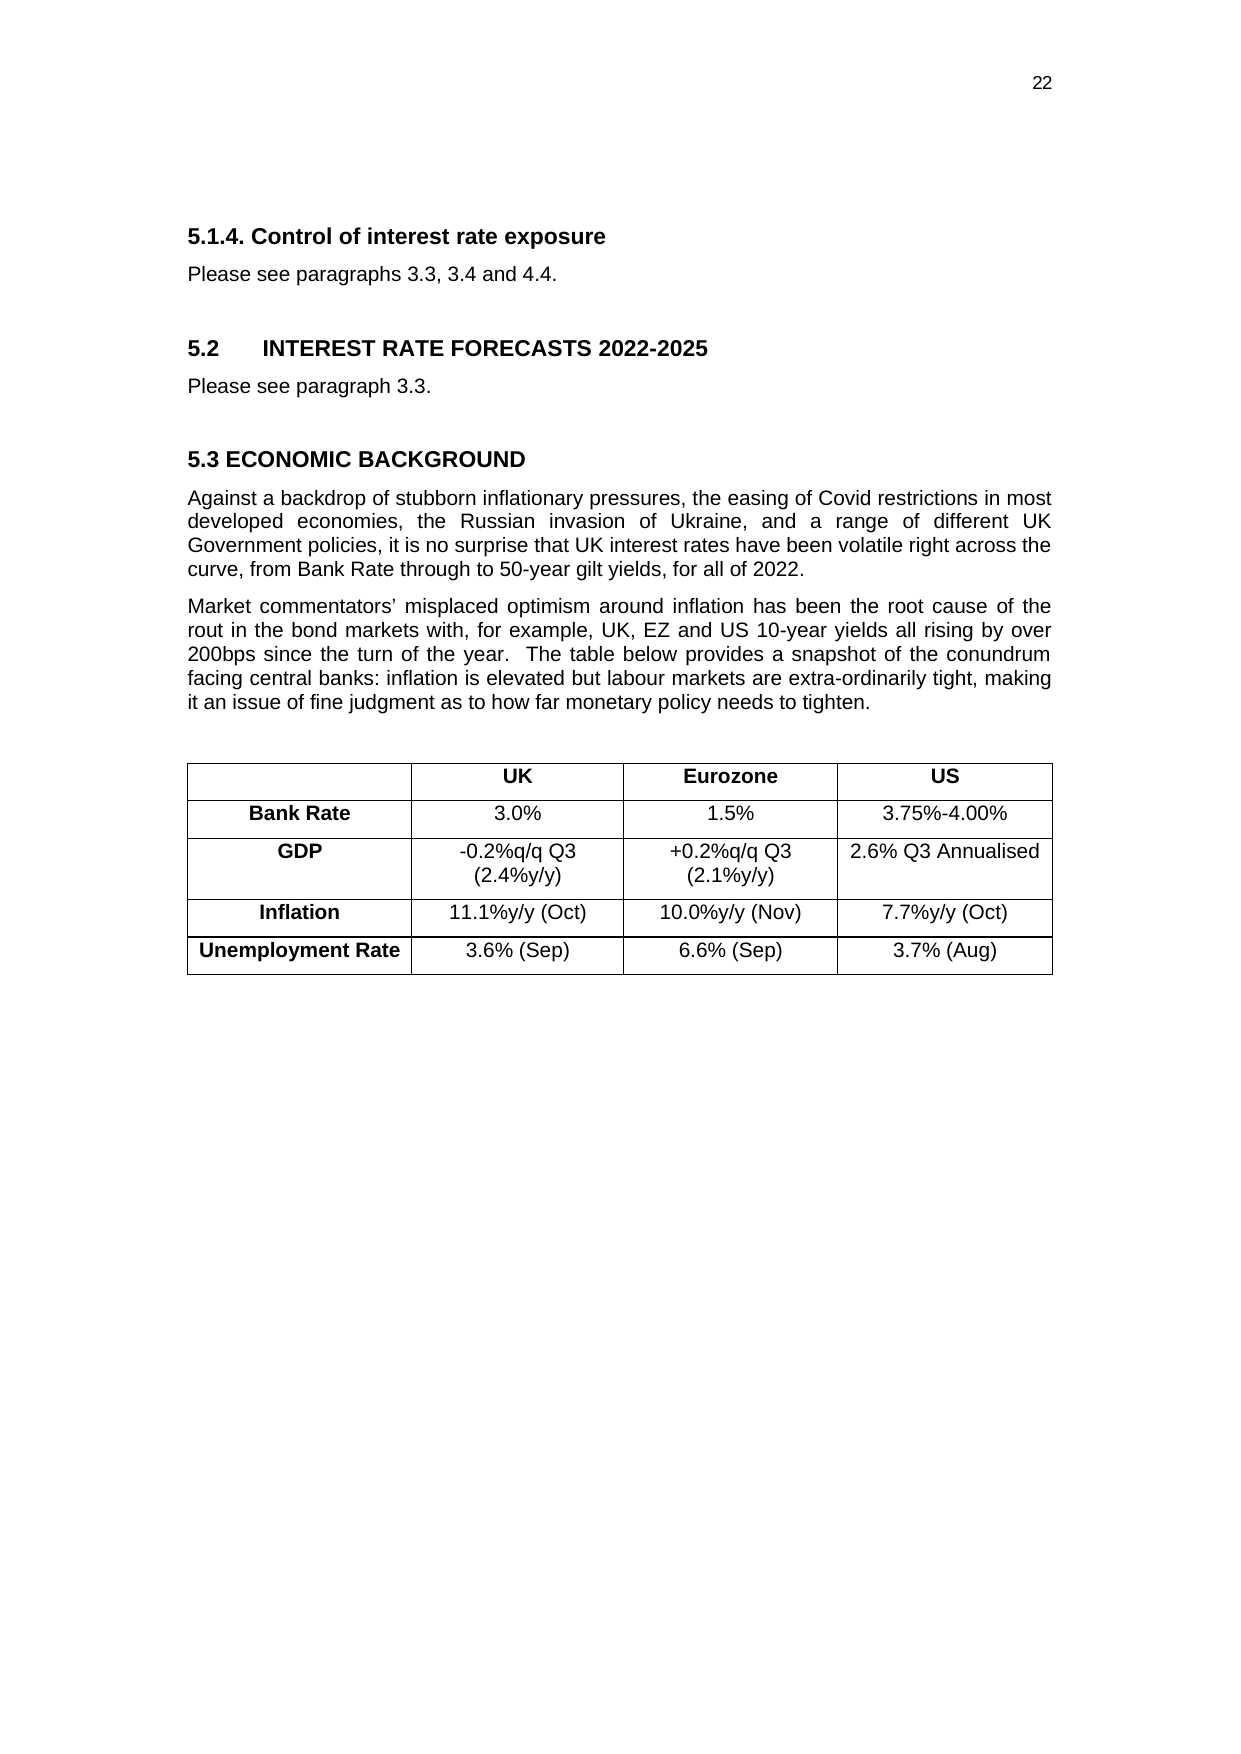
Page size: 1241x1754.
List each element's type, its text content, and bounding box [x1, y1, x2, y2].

list Against a backdrop of stubborn inflationary pressures, the easing of Covid restrictions in most developed economies, the Russian invasion of Ukraine, and a range of different UK Government policies, it is no surprise that UK interest rates have been volatile right across the curve, from Bank Rate through to 50-year gilt yields, for all of 2022. [187, 485, 1053, 581]
table_cell 11.1%y/y (Oct) [412, 900, 623, 936]
table_cell Inflation [188, 900, 411, 936]
table_cell 3.7% (Aug) [838, 938, 1052, 974]
table_cell -0.2%q/q Q3 (2.4%y/y) [412, 839, 623, 899]
table_header UK [412, 764, 623, 800]
text 5.3 ECONOMIC BACKGROUND [187, 446, 1053, 473]
text 5.2 INTEREST RATE FORECASTS 2022-2025 [187, 335, 1053, 361]
text 5.1.4. Control of interest rate exposure [187, 223, 1053, 249]
table_cell +0.2%q/q Q3 (2.1%y/y) [624, 839, 837, 899]
text Please see paragraphs 3.3, 3.4 and 4.4. [187, 262, 1053, 286]
table_header Eurozone [624, 764, 837, 800]
table_cell 10.0%y/y (Nov) [624, 900, 837, 936]
table_cell 1.5% [624, 801, 837, 837]
table_header US [838, 764, 1052, 800]
table_cell 3.75%-4.00% [838, 801, 1052, 837]
table_cell 2.6% Q3 Annualised [838, 839, 1052, 899]
table_cell 7.7%y/y (Oct) [838, 900, 1052, 936]
table_cell Unemployment Rate [188, 938, 411, 974]
table_header [188, 764, 411, 800]
list Market commentators’ misplaced optimism around inflation has been the root cause of the rout in the bond markets with, for example, UK, EZ and US 10-year yields all rising by over 200bps since the turn of the year. The table below provides a snapshot of the conundrum facing central banks: inflation is elevated but labour markets are extra-ordinarily tight, making it an issue of fine judgment as to how far monetary policy needs to tighten. [187, 594, 1053, 713]
text Please see paragraph 3.3. [187, 373, 1053, 397]
table_cell 3.0% [412, 801, 623, 837]
table_cell GDP [188, 839, 411, 899]
table_cell Bank Rate [188, 801, 411, 837]
table_cell 3.6% (Sep) [412, 938, 623, 974]
table_cell 6.6% (Sep) [624, 938, 837, 974]
